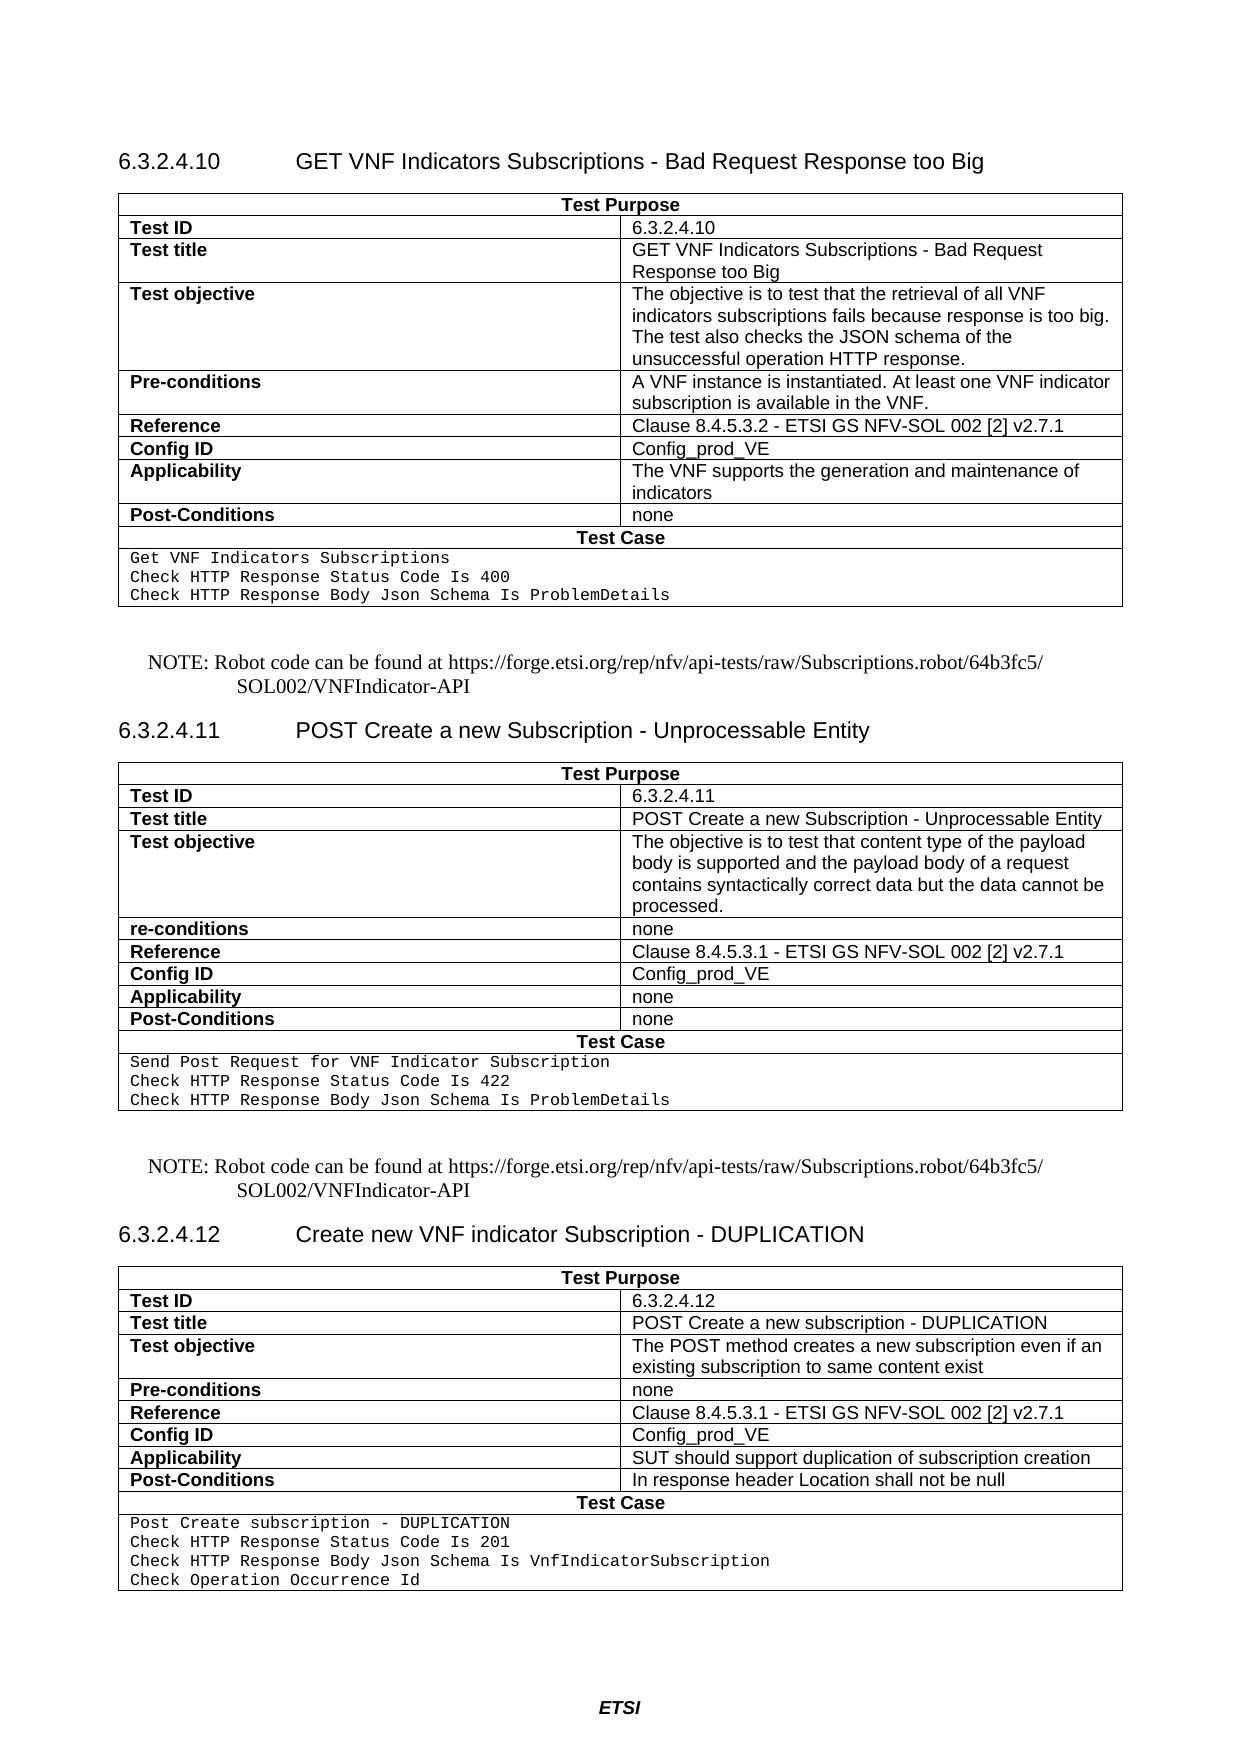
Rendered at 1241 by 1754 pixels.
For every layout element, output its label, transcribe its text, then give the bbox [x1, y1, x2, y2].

table_cell 6.3.2.4.12 [621, 1290, 1122, 1311]
subtitle 6.3.2.4.12 Create new VNF indicator Subscription - DUPLICATION [118, 1221, 1122, 1247]
table_cell Test ID [119, 1290, 620, 1311]
table_cell A VNF instance is instantiated. At least one VNF indicator subscription is available in the VNF. [621, 371, 1122, 414]
table_cell Applicability [119, 460, 620, 503]
table_cell none [621, 504, 1122, 526]
table_cell Reference [119, 1401, 620, 1423]
table_cell The VNF supports the generation and maintenance of indicators [621, 460, 1122, 503]
text NOTE: Robot code can be found at https://forge.etsi.org/rep/nfv/api-tests/raw/Subscriptions.robot/64b3fc5/SOL002/VNFIndicator-API [148, 650, 1122, 698]
table_cell Clause 8.4.5.3.1 - ETSI GS NFV-SOL 002 [2] v2.7.1 [621, 1401, 1122, 1423]
table_cell Test title [119, 1312, 620, 1334]
table_cell Config ID [119, 1424, 620, 1446]
table_header Test Purpose [119, 763, 1122, 784]
table_cell Post Create subscription - DUPLICATION Check HTTP Response Status Code Is 201 Check HTTP Response Body Json Schema Is VnfIndicatorSubscription Check Operation Occurrence Id [119, 1515, 1122, 1590]
table_cell Applicability [119, 1447, 620, 1468]
table_cell Pre-conditions [119, 371, 620, 414]
subtitle 6.3.2.4.10 GET VNF Indicators Subscriptions - Bad Request Response too Big [118, 148, 1122, 174]
table_cell POST Create a new subscription - DUPLICATION [621, 1312, 1122, 1334]
table_cell Config ID [119, 963, 620, 984]
table_cell Post-Conditions [119, 1008, 620, 1030]
table_header Test Purpose [119, 1267, 1122, 1288]
table_cell Clause 8.4.5.3.1 - ETSI GS NFV-SOL 002 [2] v2.7.1 [621, 940, 1122, 962]
table_cell none [621, 986, 1122, 1007]
table_cell Test ID [119, 785, 620, 807]
table_cell In response header Location shall not be null [621, 1469, 1122, 1491]
table_cell Test objective [119, 1335, 620, 1378]
table_cell Test title [119, 808, 620, 829]
table_cell Test Case [119, 527, 1122, 548]
table_cell Reference [119, 415, 620, 436]
table_cell SUT should support duplication of subscription creation [621, 1447, 1122, 1468]
table_cell Clause 8.4.5.3.2 - ETSI GS NFV-SOL 002 [2] v2.7.1 [621, 415, 1122, 436]
table_cell Test title [119, 239, 620, 282]
table_cell Config_prod_VE [621, 1424, 1122, 1446]
table_cell 6.3.2.4.11 [621, 785, 1122, 807]
table_cell Config_prod_VE [621, 437, 1122, 459]
table_cell 6.3.2.4.10 [621, 216, 1122, 238]
table_cell The POST method creates a new subscription even if an existing subscription to same content exist [621, 1335, 1122, 1378]
text NOTE: Robot code can be found at https://forge.etsi.org/rep/nfv/api-tests/raw/Subscriptions.robot/64b3fc5/SOL002/VNFIndicator-API [148, 1154, 1122, 1202]
table_cell POST Create a new Subscription - Unprocessable Entity [621, 808, 1122, 829]
table_cell Config ID [119, 437, 620, 459]
table_cell Test objective [119, 283, 620, 369]
table_cell Test Case [119, 1031, 1122, 1052]
table_cell Reference [119, 940, 620, 962]
table_cell Post-Conditions [119, 1469, 620, 1491]
table_cell Get VNF Indicators Subscriptions Check HTTP Response Status Code Is 400 Check HTTP Response Body Json Schema Is ProblemDetails [119, 549, 1122, 606]
table_cell Config_prod_VE [621, 963, 1122, 984]
table_cell Test objective [119, 831, 620, 917]
table_cell Test ID [119, 216, 620, 238]
table_cell Send Post Request for VNF Indicator Subscription Check HTTP Response Status Code Is 422 Check HTTP Response Body Json Schema Is ProblemDetails [119, 1054, 1122, 1110]
table_cell The objective is to test that content type of the payload body is supported and the payload body of a request contains syntactically correct data but the data cannot be processed. [621, 831, 1122, 917]
table_header Test Purpose [119, 194, 1122, 215]
table_cell Post-Conditions [119, 504, 620, 526]
table_cell re-conditions [119, 918, 620, 939]
table_cell none [621, 1008, 1122, 1030]
table_cell Test Case [119, 1492, 1122, 1513]
table_cell Applicability [119, 986, 620, 1007]
table_cell The objective is to test that the retrieval of all VNF indicators subscriptions fails because response is too big. The test also checks the JSON schema of the unsuccessful operation HTTP response. [621, 283, 1122, 369]
table_cell Pre-conditions [119, 1379, 620, 1400]
table_cell none [621, 918, 1122, 939]
subtitle 6.3.2.4.11 POST Create a new Subscription - Unprocessable Entity [118, 717, 1122, 743]
table_cell GET VNF Indicators Subscriptions - Bad Request Response too Big [621, 239, 1122, 282]
table_cell none [621, 1379, 1122, 1400]
